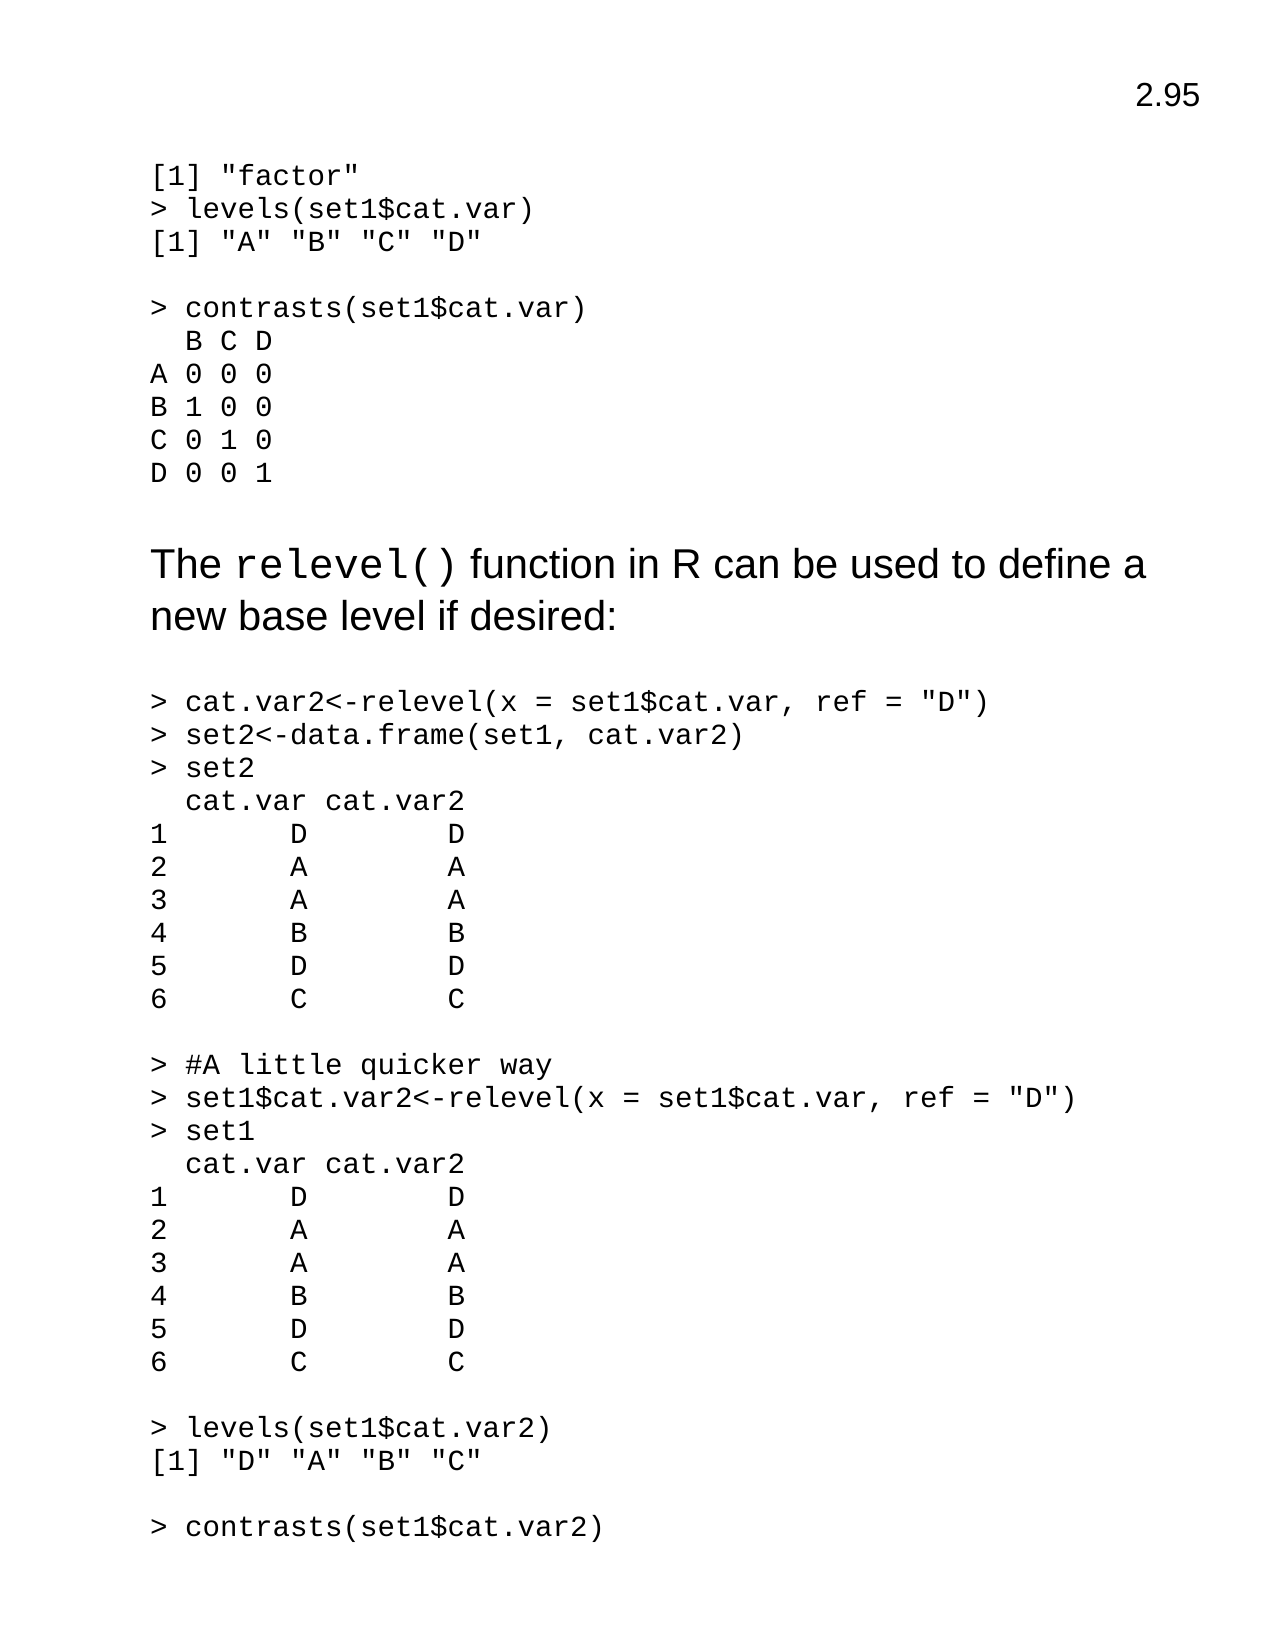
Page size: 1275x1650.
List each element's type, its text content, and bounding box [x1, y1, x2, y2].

text > cat.var2<-relevel(x = set1$cat.var, ref = "D") [150, 687, 1200, 720]
text 4 B B [150, 1281, 1200, 1314]
text > set2<-data.frame(set1, cat.var2) [150, 720, 1200, 753]
text cat.var cat.var2 [150, 786, 1200, 819]
text The relevel() function in R can be used to define a new base level if desired: [150, 539, 1200, 639]
text 3 A A [150, 885, 1200, 918]
text [1] "factor" [150, 161, 1200, 194]
text > set1 [150, 1116, 1200, 1149]
text C 0 1 0 [150, 426, 1200, 458]
text > levels(set1$cat.var) [150, 194, 1200, 227]
text 3 A A [150, 1248, 1200, 1281]
text > levels(set1$cat.var2) [150, 1413, 1200, 1446]
text > #A little quicker way [150, 1050, 1200, 1083]
text [1] "A" "B" "C" "D" [150, 227, 1200, 260]
text B 1 0 0 [150, 392, 1200, 426]
text 4 B B [150, 918, 1200, 951]
text > set2 [150, 753, 1200, 786]
text 2 A A [150, 1215, 1200, 1248]
text 1 D D [150, 819, 1200, 852]
text > contrasts(set1$cat.var) [150, 293, 1200, 326]
text D 0 0 1 [150, 458, 1200, 492]
text > set1$cat.var2<-relevel(x = set1$cat.var, ref = "D") [150, 1083, 1200, 1116]
text > contrasts(set1$cat.var2) [150, 1512, 1200, 1545]
text [1] "D" "A" "B" "C" [150, 1446, 1200, 1479]
text B C D [150, 326, 1200, 359]
text 1 D D [150, 1182, 1200, 1215]
text 2 A A [150, 852, 1200, 885]
text 6 C C [150, 984, 1200, 1017]
text 6 C C [150, 1347, 1200, 1380]
text A 0 0 0 [150, 359, 1200, 392]
text cat.var cat.var2 [150, 1149, 1200, 1182]
text 5 D D [150, 951, 1200, 984]
text 5 D D [150, 1314, 1200, 1347]
